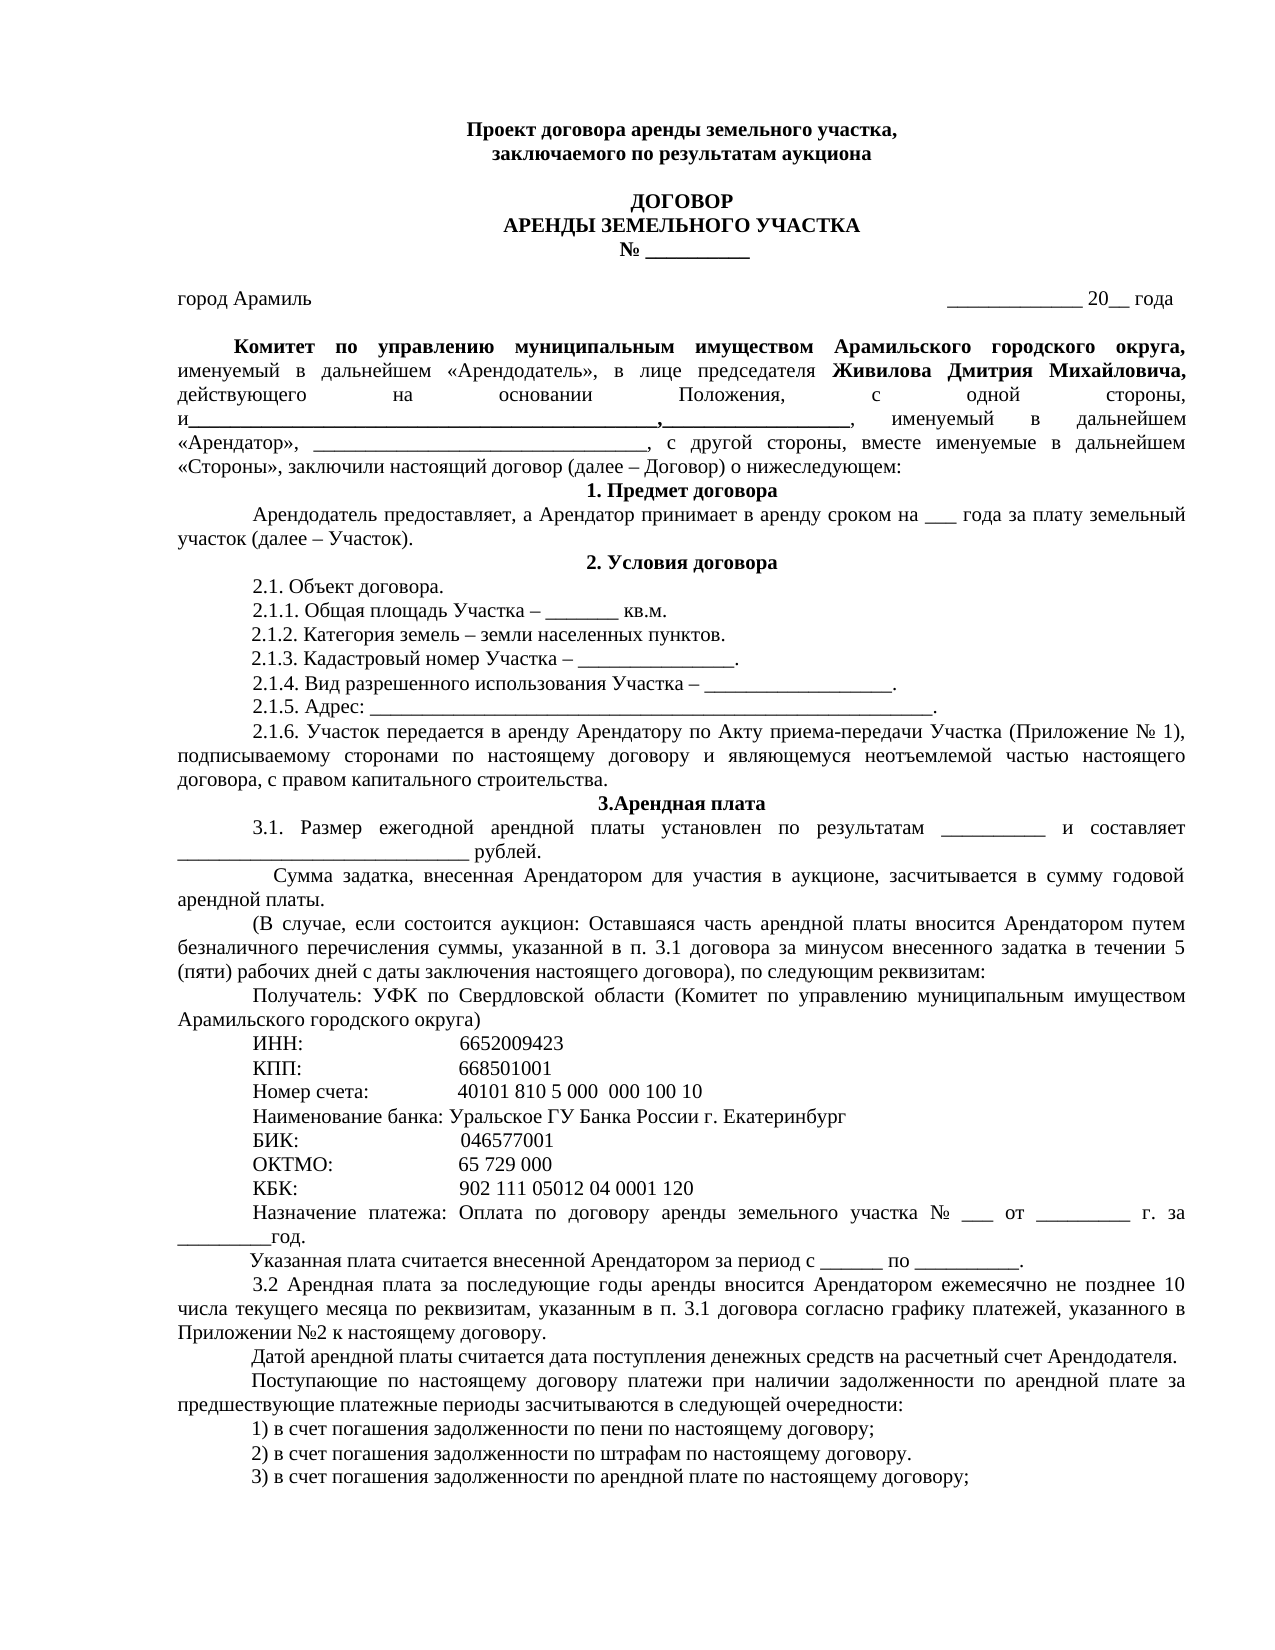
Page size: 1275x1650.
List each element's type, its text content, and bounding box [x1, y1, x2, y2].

text Назначение платежа: Оплата по договору аренды земельного участка № ___ от _________ г. за _________год. [177, 1200, 1186, 1248]
text 2.1. Объект договора. [177, 574, 1186, 598]
text (В случае, если состоится аукцион: Оставшаяся часть арендной платы вносится Арендатором путем безналичного перечисления суммы, указанной в п. 3.1 договора за минусом внесенного задатка в течении 5 (пяти) рабочих дней с даты заключения настоящего договора), по следующим реквизитам: [177, 911, 1186, 983]
text 1) в счет погашения задолженности по пени по настоящему договору; [177, 1416, 1186, 1440]
text Комитет по управлению муниципальным имуществом Арамильского городского округа, именуемый в дальнейшем «Арендодатель», в лице председателя Живилова Дмитрия Михайловича, действующего на основании Положения, с одной стороны, и_____________________________________________,__________________, именуемый в дальнейшем «Арендатор», ________________________________, с другой стороны, вместе именуемые в дальнейшем «Стороны», заключили настоящий договор (далее – Договор) о нижеследующем: [177, 333, 1186, 478]
text АРЕНДЫ ЗЕМЕЛЬНОГО УЧАСТКА [177, 213, 1186, 237]
text 1. Предмет договора [177, 478, 1186, 502]
text Проект договора аренды земельного участка, [177, 117, 1186, 141]
text Поступающие по настоящему договору платежи при наличии задолженности по арендной плате за предшествующие платежные периоды засчитываются в следующей очередности: [177, 1368, 1186, 1416]
text Получатель: УФК по Свердловской области (Комитет по управлению муниципальным имуществом Арамильского городского округа) [177, 983, 1186, 1031]
text 2.1.3. Кадастровый номер Участка – _______________. [177, 646, 1186, 670]
text Датой арендной платы считается дата поступления денежных средств на расчетный счет Арендодателя. [177, 1344, 1186, 1368]
text Наименование банка: Уральское ГУ Банка России г. Екатеринбург [177, 1103, 1186, 1128]
text ДОГОВОР [177, 189, 1186, 213]
text Сумма задатка, внесенная Арендатором для участия в аукционе, засчитывается в сумму годовой арендной платы. [177, 863, 1186, 911]
text 3.1. Размер ежегодной арендной платы установлен по результатам __________ и составляет ____________________________ рублей. [177, 815, 1186, 863]
text Номер счета: 40101 810 5 000 000 100 10 [177, 1079, 1186, 1103]
text БИК: 046577001 [177, 1128, 1186, 1152]
text 2.1.6. Участок передается в аренду Арендатору по Акту приема-передачи Участка (Приложение № 1), подписываемому сторонами по настоящему договору и являющемуся неотъемлемой частью настоящего договора, с правом капитального строительства. [177, 718, 1186, 791]
text 2. Условия договора [177, 550, 1186, 574]
text город Арамиль _____________ 20__ года [177, 285, 1186, 309]
text 3) в счет погашения задолженности по арендной плате по настоящему договору; [177, 1464, 1186, 1488]
text Указанная плата считается внесенной Арендатором за период с ______ по __________. [177, 1248, 1186, 1272]
text 2.1.1. Общая площадь Участка – _______ кв.м. [177, 598, 1186, 622]
text заключаемого по результатам аукциона [177, 141, 1186, 165]
text Арендодатель предоставляет, а Арендатор принимает в аренду сроком на ___ года за плату земельный участок (далее – Участок). [177, 502, 1186, 550]
text КПП: 668501001 [177, 1055, 1186, 1079]
text 2) в счет погашения задолженности по штрафам по настоящему договору. [177, 1440, 1186, 1464]
text 2.1.2. Категория земель – земли населенных пунктов. [177, 622, 1186, 646]
text 3.Арендная плата [177, 791, 1186, 815]
text ИНН: 6652009423 [177, 1031, 1186, 1055]
text 2.1.5. Адрес: ______________________________________________________. [177, 694, 1186, 718]
text ОКТМО: 65 729 000 [177, 1152, 1186, 1176]
text КБК: 902 111 05012 04 0001 120 [177, 1176, 1186, 1200]
text № __________ [177, 237, 1186, 261]
text 2.1.4. Вид разрешенного использования Участка – __________________. [177, 670, 1186, 694]
text 3.2 Арендная плата за последующие годы аренды вносится Арендатором ежемесячно не позднее 10 числа текущего месяца по реквизитам, указанным в п. 3.1 договора согласно графику платежей, указанного в Приложении №2 к настоящему договору. [177, 1272, 1186, 1344]
